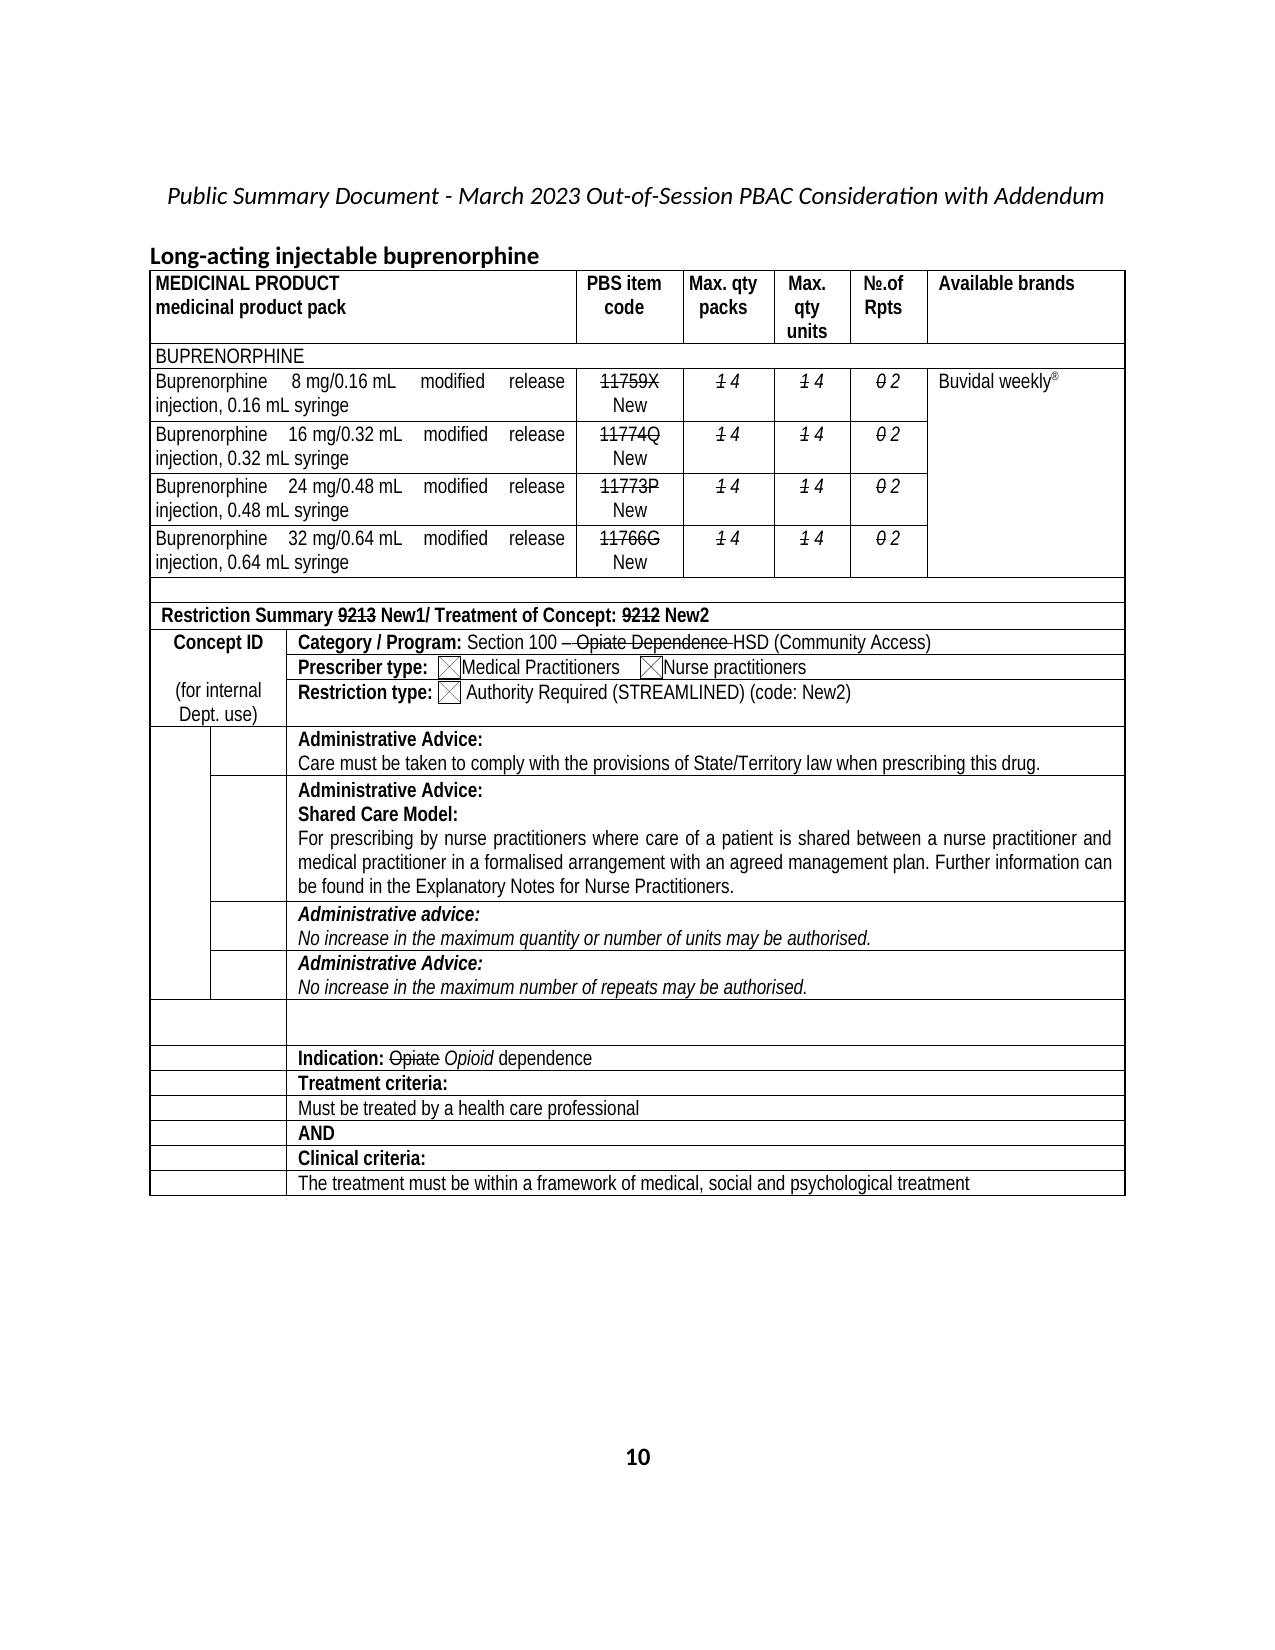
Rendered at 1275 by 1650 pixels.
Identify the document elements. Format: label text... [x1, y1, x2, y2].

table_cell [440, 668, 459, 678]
table_cell 11766G New [577, 526, 683, 577]
table_cell Administrative Advice: No increase in the maximum number of repeats may be authorised. [287, 951, 1124, 999]
table_cell Restriction type: Authority Required (STREAMLINED) (code: New2) [287, 680, 1124, 726]
table_cell [151, 1046, 286, 1070]
table_cell Buprenorphine 32 mg/0.64 mL modified release injection, 0.64 mL syringe [151, 526, 576, 577]
table_cell 11759X New [577, 369, 683, 421]
table_cell Buvidal weekly® [928, 369, 1124, 577]
table_header Max. qty units [775, 271, 850, 343]
table_header PBS item code [577, 271, 683, 343]
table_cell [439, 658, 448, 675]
table_cell Administrative advice: No increase in the maximum quantity or number of units may be authorised. [287, 902, 1124, 950]
table_cell 0 2 [851, 526, 927, 577]
table_cell 1 4 [775, 422, 850, 473]
table_cell Prescriber type: Medical Practitioners Nurse practitioners [461, 655, 640, 679]
table_cell [211, 776, 286, 901]
table_cell 1 4 [775, 474, 850, 525]
table_cell 0 2 [851, 422, 927, 473]
table_header №.of Rpts [851, 271, 927, 343]
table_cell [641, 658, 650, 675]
table_header Available brands [928, 271, 1124, 343]
table_cell 1 4 [684, 369, 774, 421]
table_cell [151, 1121, 286, 1145]
table_cell Category / Program: Section 100 – Opiate Dependence HSD (Community Access) [287, 630, 1124, 654]
table_header MEDICINAL PRODUCT medicinal product pack [151, 271, 576, 343]
table_cell Administrative Advice: Shared Care Model: For prescribing by nurse practitioners where care of a patient is shared between a nurse practitioner and medical practitioner in a formalised arrangement with an agreed management plan. Further information can be found in the Explanatory Notes for Nurse Practitioners. [287, 776, 1124, 901]
table_cell [151, 578, 1124, 602]
table_cell Buprenorphine 8 mg/0.16 mL modified release injection, 0.16 mL syringe [151, 369, 576, 421]
table_cell Prescriber type: Medical Practitioners Nurse practitioners [287, 655, 438, 679]
table_cell Indication: Opiate Opioid dependence [287, 1046, 1124, 1070]
table_cell 11774Q New [577, 422, 683, 473]
table_cell [151, 1146, 286, 1170]
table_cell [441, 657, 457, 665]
table_cell Restriction Summary 9213 New1/ Treatment of Concept: 9212 New2 [151, 603, 1124, 629]
table_cell AND [287, 1121, 1124, 1145]
table_cell 0 2 [851, 474, 927, 525]
table_cell 1 4 [684, 526, 774, 577]
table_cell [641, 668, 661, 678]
table_cell [151, 1096, 286, 1120]
table_cell [151, 1000, 286, 1045]
table_cell 0 2 [851, 369, 927, 421]
table_cell 1 4 [684, 422, 774, 473]
table_cell [287, 1000, 1124, 1045]
table_cell Treatment criteria: [287, 1071, 1124, 1095]
table_cell Administrative Advice: Care must be taken to comply with the provisions of State/Territory law when prescribing this drug. [287, 727, 1124, 774]
table_header Max. qty packs [684, 271, 774, 343]
table_cell [151, 727, 210, 999]
table_cell BUPRENORPHINE [151, 344, 1124, 368]
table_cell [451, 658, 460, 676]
table_cell [211, 727, 286, 774]
table_cell Concept ID (for internal Dept. use) [151, 630, 286, 726]
table_cell [151, 1071, 286, 1095]
table_cell Buprenorphine 24 mg/0.48 mL modified release injection, 0.48 mL syringe [151, 474, 576, 525]
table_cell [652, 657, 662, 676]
table_cell 1 4 [775, 369, 850, 421]
table_cell 11773P New [577, 474, 683, 525]
table_cell 1 4 [684, 474, 774, 525]
text Long-acting injectable buprenorphine [150, 240, 1125, 270]
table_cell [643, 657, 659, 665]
table_cell Must be treated by a health care professional [287, 1096, 1124, 1120]
table_cell Buprenorphine 16 mg/0.32 mL modified release injection, 0.32 mL syringe [151, 422, 576, 473]
table_cell 1 4 [775, 526, 850, 577]
table_cell [211, 951, 286, 999]
table_cell Prescriber type: Medical Practitioners Nurse practitioners [662, 655, 1124, 679]
table_cell Clinical criteria: [287, 1146, 1124, 1170]
table_cell [151, 1171, 286, 1195]
table_cell [211, 902, 286, 950]
table_cell The treatment must be within a framework of medical, social and psychological treatment [287, 1171, 1124, 1195]
